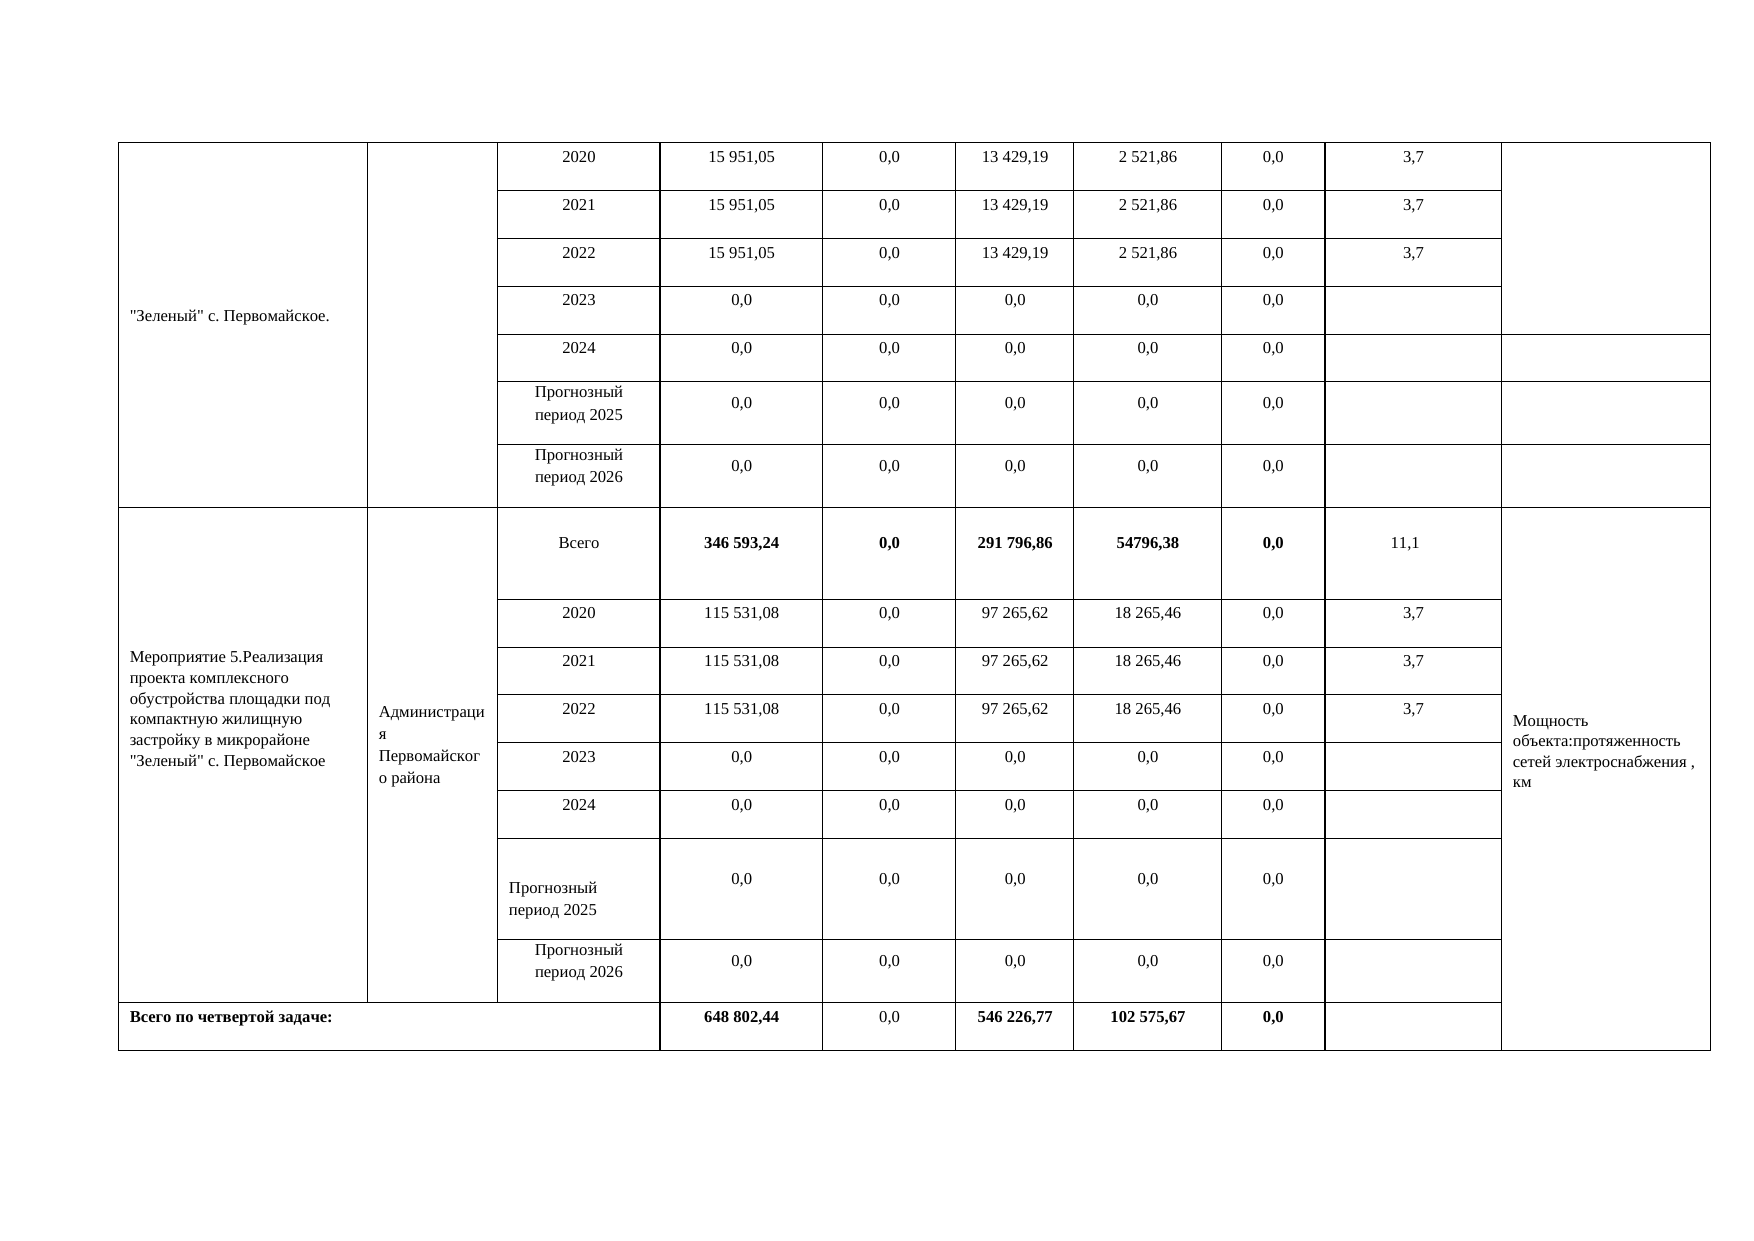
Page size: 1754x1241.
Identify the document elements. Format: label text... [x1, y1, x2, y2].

table_cell 2021 [498, 648, 659, 694]
table_cell 0,0 [1074, 335, 1221, 381]
table_cell 18 265,46 [1074, 600, 1221, 647]
table_cell Прогнозный период 2026 [498, 445, 659, 507]
table_cell 0,0 [823, 191, 955, 238]
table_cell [119, 143, 367, 507]
table_cell 2023 [498, 743, 659, 790]
table_cell 0,0 [661, 743, 822, 790]
table_cell 0,0 [661, 382, 822, 444]
table_cell 3,7 [1326, 239, 1501, 286]
table_cell 115 531,08 [661, 648, 822, 694]
table_cell 0,0 [823, 940, 955, 1002]
table_cell [1502, 445, 1710, 507]
table_cell 0,0 [661, 791, 822, 838]
table_cell 2022 [498, 695, 659, 742]
table_cell 0,0 [1222, 940, 1324, 1002]
table_cell 0,0 [1222, 1003, 1324, 1050]
table_cell 0,0 [1222, 791, 1324, 838]
table_cell 0,0 [661, 839, 822, 939]
table_cell 15 951,05 [661, 191, 822, 238]
table_cell 0,0 [823, 791, 955, 838]
table_cell 0,0 [956, 940, 1073, 1002]
table_cell 0,0 [823, 508, 955, 599]
table_cell 2 521,86 [1074, 191, 1221, 238]
table_cell 3,7 [1326, 191, 1501, 238]
table_cell 0,0 [823, 743, 955, 790]
table_cell 2024 [498, 791, 659, 838]
table_cell 0,0 [1074, 791, 1221, 838]
table_cell 0,0 [1074, 839, 1221, 939]
table_cell 0,0 [1222, 239, 1324, 286]
table_cell 0,0 [1074, 445, 1221, 507]
table_cell 18 265,46 [1074, 648, 1221, 694]
table_cell 0,0 [823, 239, 955, 286]
table_cell [1326, 335, 1501, 381]
table_cell 54796,38 [1074, 508, 1221, 599]
table_cell Мощность объекта:протяженность сетей электроснабжения , км [1502, 508, 1710, 1050]
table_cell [368, 143, 497, 507]
table_cell [1326, 1003, 1501, 1050]
table_cell 0,0 [1222, 839, 1324, 939]
table_cell 0,0 [956, 287, 1073, 333]
table_cell [1326, 839, 1501, 939]
table_cell 0,0 [823, 287, 955, 333]
table_cell 346 593,24 [661, 508, 822, 599]
table_cell 0,0 [956, 335, 1073, 381]
table_cell 3,7 [1326, 143, 1501, 190]
table_cell 0,0 [1222, 445, 1324, 507]
table_cell 0,0 [1222, 382, 1324, 444]
table_cell 0,0 [956, 382, 1073, 444]
table_cell 0,0 [1074, 382, 1221, 444]
table_cell 0,0 [1222, 335, 1324, 381]
table_cell 0,0 [1074, 743, 1221, 790]
table_cell 0,0 [661, 445, 822, 507]
table_cell 0,0 [1222, 743, 1324, 790]
table_cell 2020 [498, 600, 659, 647]
table_cell [1326, 940, 1501, 1002]
table_cell 0,0 [956, 791, 1073, 838]
table_cell 0,0 [1074, 287, 1221, 333]
table_cell 2 521,86 [1074, 143, 1221, 190]
table_cell 291 796,86 [956, 508, 1073, 599]
table_cell 15 951,05 [661, 143, 822, 190]
table_cell 0,0 [661, 287, 822, 333]
table_cell 97 265,62 [956, 695, 1073, 742]
table_cell 0,0 [956, 445, 1073, 507]
table_cell 2020 [498, 143, 659, 190]
table_cell 0,0 [1222, 508, 1324, 599]
table_cell 0,0 [661, 335, 822, 381]
table_cell 0,0 [823, 335, 955, 381]
table_cell 11,1 [1326, 508, 1501, 599]
table_cell [1326, 743, 1501, 790]
table_cell 2021 [498, 191, 659, 238]
table_cell 0,0 [823, 600, 955, 647]
table_cell 2023 [498, 287, 659, 333]
table_cell 13 429,19 [956, 143, 1073, 190]
table_cell 97 265,62 [956, 648, 1073, 694]
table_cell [1502, 143, 1710, 333]
table_cell Всего по четвертой задаче: [119, 1003, 659, 1050]
table_cell 0,0 [956, 839, 1073, 939]
table_cell [1326, 287, 1501, 333]
table_cell Прогнозный период 2026 [498, 940, 659, 1002]
table_cell 0,0 [1222, 191, 1324, 238]
table_cell 0,0 [1222, 600, 1324, 647]
table_cell 2024 [498, 335, 659, 381]
table_cell 102 575,67 [1074, 1003, 1221, 1050]
table_cell Администрация Первомайского района [368, 508, 497, 1002]
table_cell 0,0 [823, 695, 955, 742]
table_cell 115 531,08 [661, 600, 822, 647]
table_cell 0,0 [1222, 695, 1324, 742]
table_cell [1502, 382, 1710, 444]
table_cell 0,0 [823, 839, 955, 939]
table_cell 13 429,19 [956, 239, 1073, 286]
table_cell Мероприятие 5.Реализация проекта комплексного обустройства площадки под компактную жилищную застройку в микрорайоне "Зеленый" с. Первомайское [119, 508, 367, 1002]
table_cell [1502, 335, 1710, 381]
table_cell 15 951,05 [661, 239, 822, 286]
table_cell 0,0 [1222, 648, 1324, 694]
table_cell 0,0 [661, 940, 822, 1002]
table_cell 3,7 [1326, 695, 1501, 742]
table_cell 0,0 [1222, 287, 1324, 333]
table_cell 648 802,44 [661, 1003, 822, 1050]
table_cell 0,0 [823, 382, 955, 444]
table_cell [1326, 445, 1501, 507]
table_cell 0,0 [1074, 940, 1221, 1002]
table_cell 115 531,08 [661, 695, 822, 742]
table_cell 2022 [498, 239, 659, 286]
table_cell 546 226,77 [956, 1003, 1073, 1050]
table_cell 0,0 [823, 1003, 955, 1050]
table_cell 18 265,46 [1074, 695, 1221, 742]
table_cell Прогнозный период 2025 [498, 382, 659, 444]
table_cell 0,0 [823, 143, 955, 190]
table_cell [1326, 382, 1501, 444]
table_cell [1326, 791, 1501, 838]
table_cell Прогнозный период 2025 [498, 839, 659, 939]
table_cell 0,0 [823, 648, 955, 694]
table_cell 0,0 [956, 743, 1073, 790]
table_cell 3,7 [1326, 600, 1501, 647]
table_cell 97 265,62 [956, 600, 1073, 647]
table_cell 0,0 [1222, 143, 1324, 190]
table_cell 2 521,86 [1074, 239, 1221, 286]
table_cell 3,7 [1326, 648, 1501, 694]
table_cell 13 429,19 [956, 191, 1073, 238]
table_cell 0,0 [823, 445, 955, 507]
table_cell Всего [498, 508, 659, 599]
